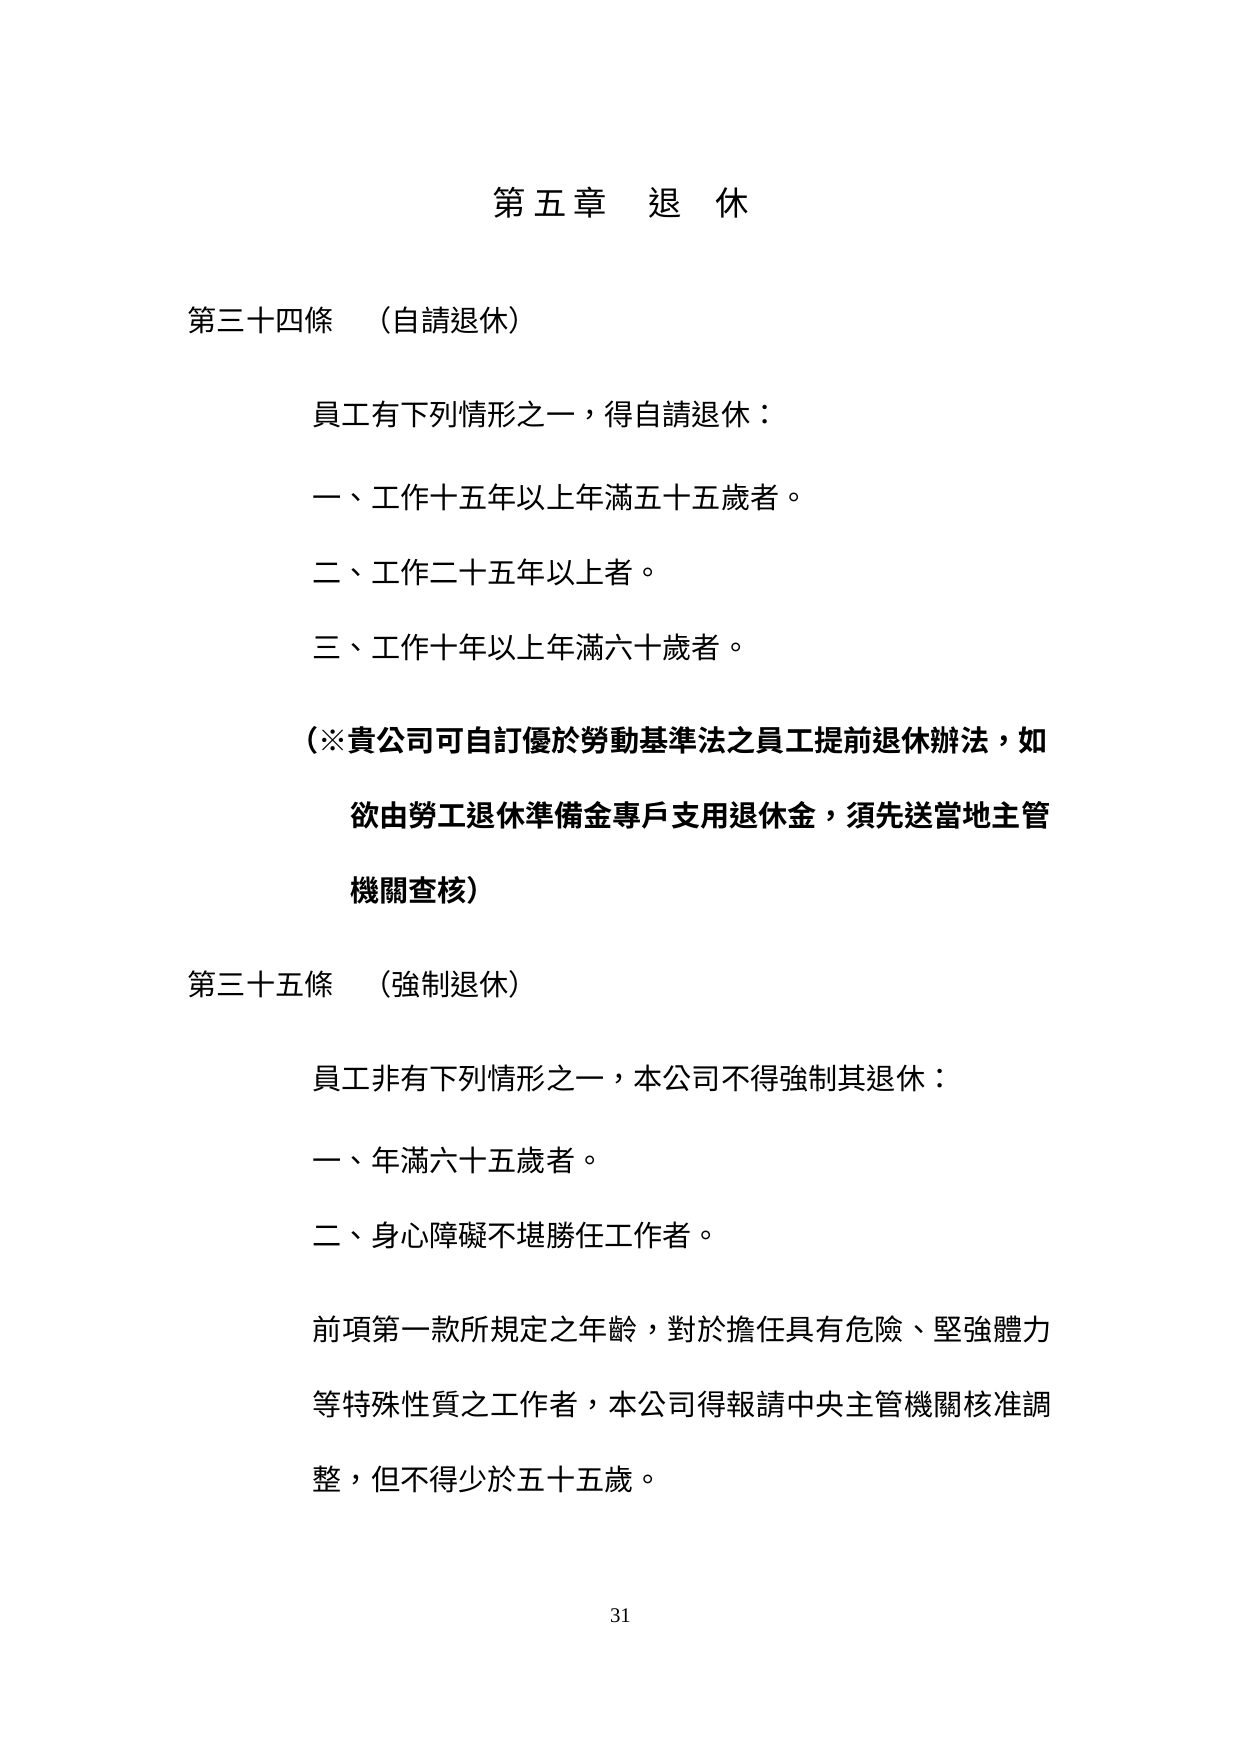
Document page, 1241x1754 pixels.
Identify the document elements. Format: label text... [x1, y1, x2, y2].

text 一、工作十五年以上年滿五十五歲者。 [312, 458, 1053, 533]
text 二、工作二十五年以上者。 [312, 533, 1053, 608]
text 三、工作十年以上年滿六十歲者。 [312, 608, 1053, 683]
text 員工有下列情形之一，得自請退休： [312, 375, 1053, 450]
text 員工非有下列情形之一，本公司不得強制其退休： [312, 1039, 1053, 1114]
subtitle 退 休 [187, 164, 1053, 239]
text 第三十五條 （強制退休） [187, 945, 1053, 1020]
text 二、身心障礙不堪勝任工作者。 [312, 1197, 1053, 1272]
text 一、年滿六十五歲者。 [312, 1122, 1053, 1197]
text 前項第一款所規定之年齡，對於擔任具有危險、堅強體力等特殊性質之工作者，本公司得報請中央主管機關核准調整，但不得少於五十五歲。 [312, 1290, 1053, 1515]
text 第三十四條 （自請退休） [187, 282, 1053, 357]
text （※貴公司可自訂優於勞動基準法之員工提前退休辦法，如欲由勞工退休準備金專戶支用退休金，須先送當地主管機關查核） [289, 702, 1053, 927]
